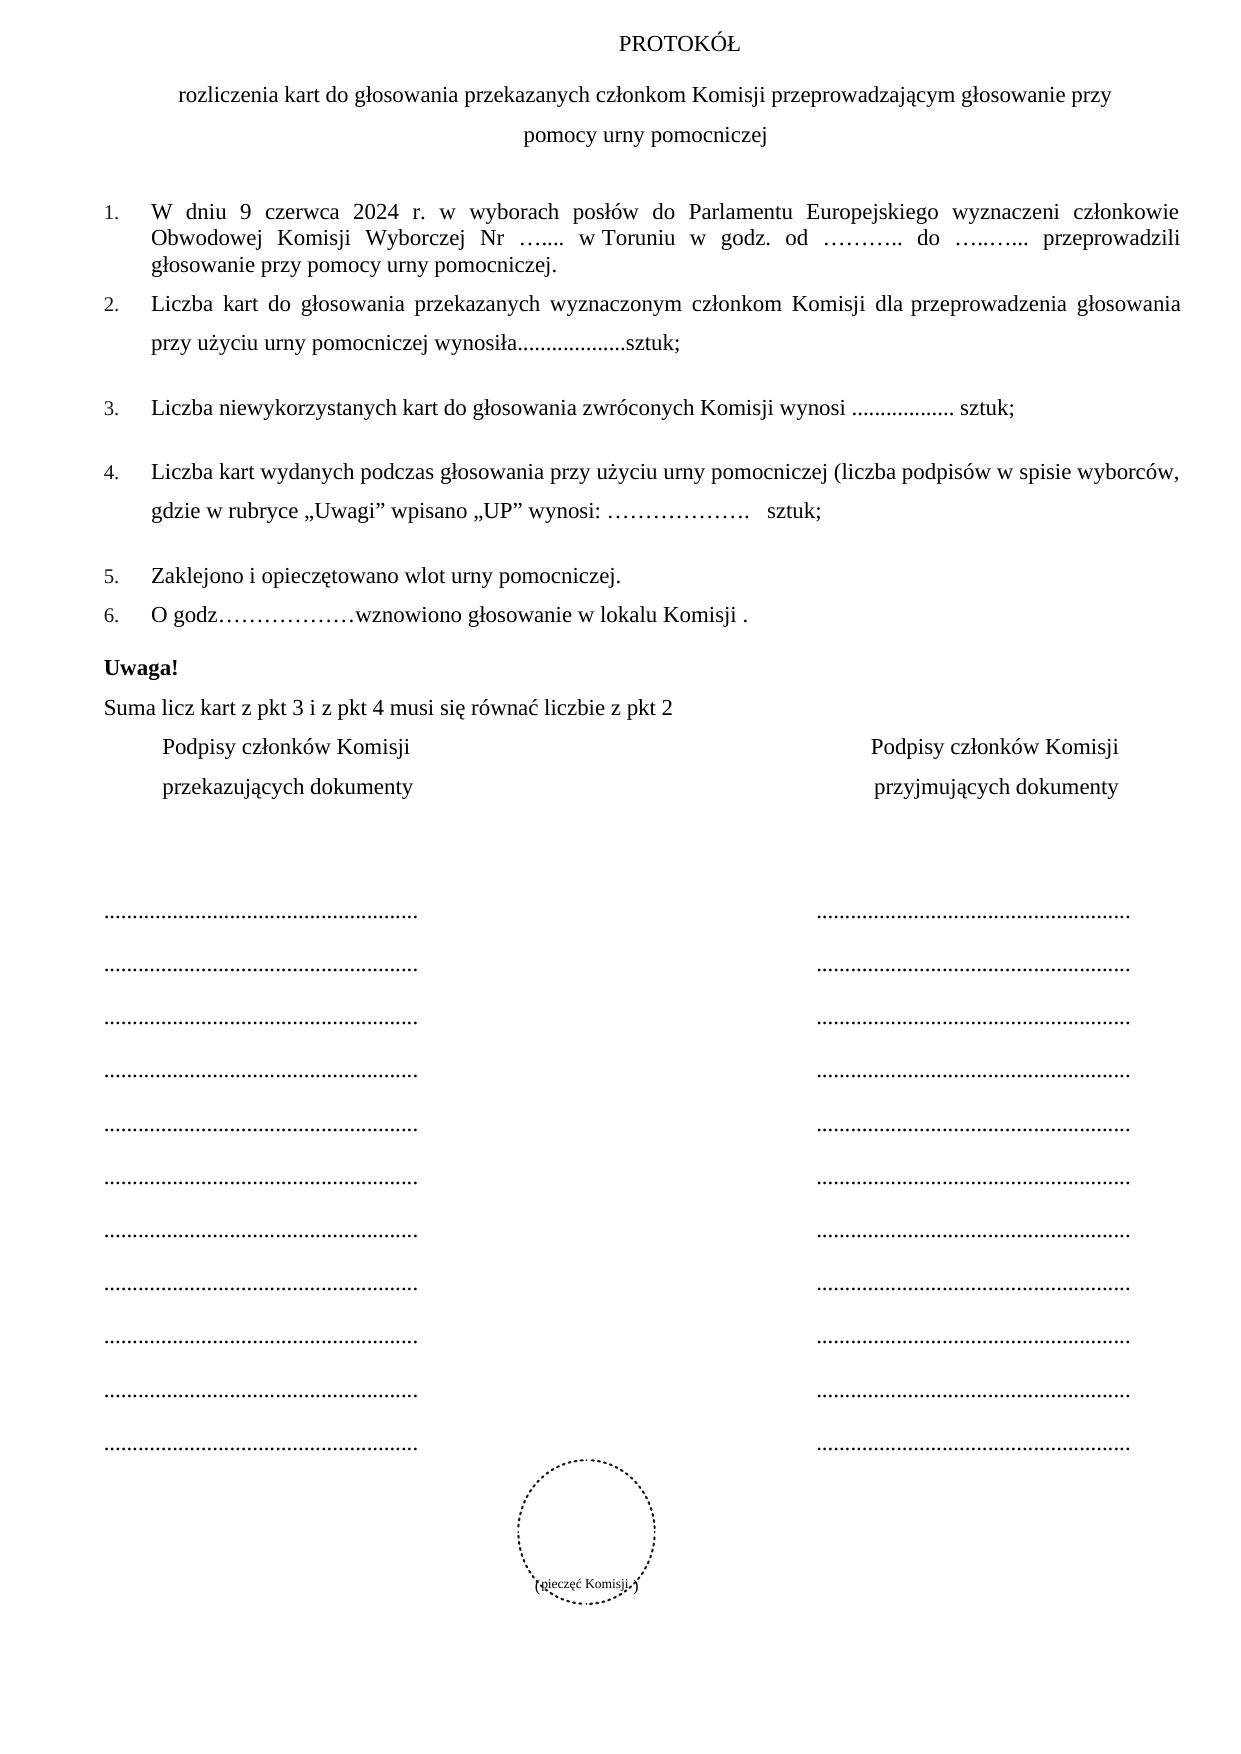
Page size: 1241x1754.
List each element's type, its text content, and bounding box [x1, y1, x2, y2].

list W dniu 9 czerwca 2024 r. w wyborach posłów do Parlamentu Europejskiego wyznaczeni członkowie Obwodowej Komisji Wyborczej Nr ….... w Toruniu w godz. od ……….. do …..…... przeprowadzili głosowanie przy pomocy urny pomocniczej. [103, 198, 1181, 277]
text ....................................................... ....................................................... [103, 1429, 1181, 1455]
text ....................................................... ....................................................... [103, 1003, 1181, 1029]
text ....................................................... ....................................................... [103, 950, 1181, 976]
text ....................................................... ....................................................... [103, 1216, 1181, 1242]
list Zaklejono i opieczętowano wlot urny pomocniczej. [103, 562, 1181, 588]
text ....................................................... ....................................................... [103, 1056, 1181, 1083]
table_header Podpisy członków Komisji przekazujących dokumenty [104, 733, 617, 834]
list Liczba kart wydanych podczas głosowania przy użyciu urny pomocniczej (liczba podpisów w spisie wyborców, gdzie w rubryce „Uwagi” wpisano „UP” wynosi: ………………. sztuk; [103, 458, 1181, 524]
text ....................................................... ....................................................... [103, 1322, 1181, 1349]
text Uwaga! [103, 654, 1181, 681]
text ....................................................... ....................................................... [103, 1109, 1181, 1136]
table_header Podpisy członków Komisji przyjmujących dokumenty [617, 733, 1130, 834]
list O godz………………wznowiono głosowanie w lokalu Komisji . [103, 601, 1181, 628]
list Liczba niewykorzystanych kart do głosowania zwróconych Komisji wynosi .................. sztuk; [103, 393, 1181, 420]
text Suma licz kart z pkt 3 i z pkt 4 musi się równać liczbie z pkt 2 [103, 694, 1181, 720]
text ....................................................... ....................................................... [103, 1376, 1181, 1402]
text PROTOKÓŁ [173, 29, 1113, 56]
subtitle rozliczenia kart do głosowania przekazanych członkom Komisji przeprowadzającym głosowanie przy pomocy urny pomocniczej [173, 82, 1118, 147]
text ....................................................... ....................................................... [103, 1269, 1181, 1296]
list Liczba kart do głosowania przekazanych wyznaczonym członkom Komisji dla przeprowadzenia głosowania przy użyciu urny pomocniczej wynosiła...................sztuk; [103, 289, 1181, 355]
text ....................................................... ....................................................... [103, 897, 1181, 923]
text ....................................................... ....................................................... [103, 1163, 1181, 1189]
